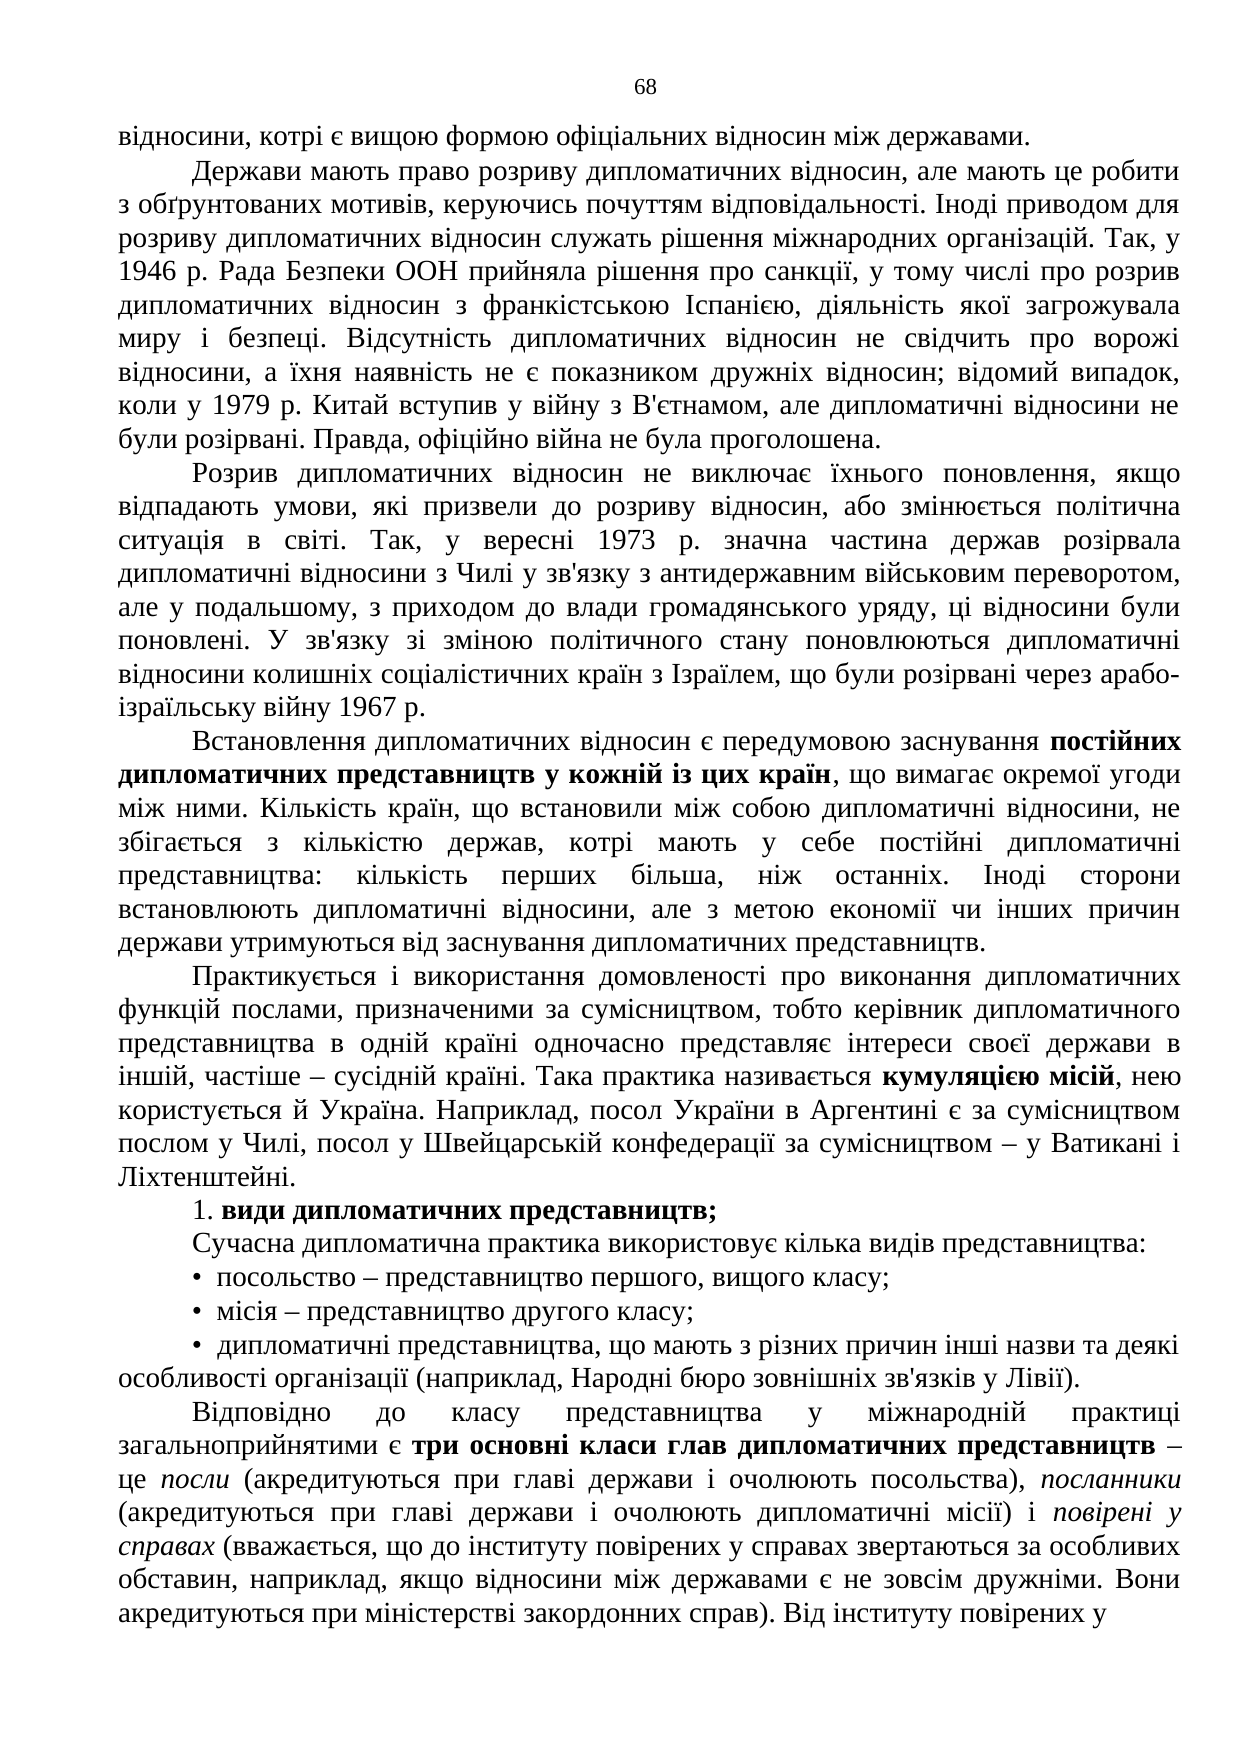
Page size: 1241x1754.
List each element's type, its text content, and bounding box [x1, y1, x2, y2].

text Держави мають право розриву дипломатичних відносин, але мають це робити з обґрунтованих мотивів, керуючись почуттям відповідальності. Іноді приводом для розриву дипломатичних відносин служать рішення міжнародних організацій. Так, у 1946 р. Рада Безпеки ООН прийняла рішення про санкції, у тому числі про розрив дипломатичних відносин з франкістською Іспанією, діяльність якої загрожувала миру і безпеці. Відсутність дипломатичних відносин не свідчить про ворожі відносини, а їхня наявність не є показником дружніх відносин; відомий випадок, коли у 1979 р. Китай вступив у війну з В'єтнамом, але дипломатичні відносини не були розірвані. Правда, офіційно війна не була проголошена. [118, 153, 1181, 454]
subtitle 1. види дипломатичних представництв; [192, 1193, 1194, 1226]
list дипломатичні представництва, що мають з різних причин інші назви та деякі особливості організації (наприклад, Народні бюро зовнішніх зв'язків у Лівії). [118, 1327, 1181, 1394]
text Сучасна дипломатична практика використовує кілька видів представництва: [192, 1226, 1194, 1259]
list місія – представництво другого класу; [192, 1293, 1194, 1327]
list посольство – представництво першого, вищого класу; [192, 1259, 1194, 1293]
text Практикується і використання домовленості про виконання дипломатичних функцій послами, призначеними за сумісництвом, тобто керівник дипломатичного представництва в одній країні одночасно представляє інтереси своєї держави в іншій, частіше – сусідній країні. Така практика називається кумуляцією місій, нею користується й Україна. Наприклад, посол України в Аргентині є за сумісництвом послом у Чилі, посол у Швейцарській конфедерації за сумісництвом – у Ватикані і Ліхтенштейні. [118, 958, 1182, 1193]
text Встановлення дипломатичних відносин є передумовою заснування постійних дипломатичних представництв у кожній із цих країн, що вимагає окремої угоди між ними. Кількість країн, що встановили між собою дипломатичні відносини, не збігається з кількістю держав, котрі мають у себе постійні дипломатичні представництва: кількість перших більша, ніж останніх. Іноді сторони встановлюють дипломатичні відносини, але з метою економії чи інших причин держави утримуються від заснування дипломатичних представництв. [118, 723, 1182, 958]
text відносини, котрі є вищою формою офіціальних відносин між державами. [118, 119, 1194, 153]
text Розрив дипломатичних відносин не виключає їхнього поновлення, якщо відпадають умови, які призвели до розриву відносин, або змінюється політична ситуація в світі. Так, у вересні 1973 р. значна частина держав розірвала дипломатичні відносини з Чилі у зв'язку з антидержавним військовим переворотом, але у подальшому, з приходом до влади громадянського уряду, ці відносини були поновлені. У зв'язку зі зміною політичного стану поновлюються дипломатичні відносини колишніх соціалістичних країн з Ізраїлем, що були розірвані через арабо- ізраїльську війну 1967 р. [118, 455, 1182, 723]
text Відповідно до класу представництва у міжнародній практиці загальноприйнятими є три основні класи глав дипломатичних представництв – це посли (акредитуються при главі держави і очолюють посольства), посланники (акредитуються при главі держави і очолюють дипломатичні місії) і повірені у справах (вважається, що до інституту повірених у справах звертаються за особливих обставин, наприклад, якщо відносини між державами є не зовсім дружніми. Вони акредитуються при міністерстві закордонних справ). Від інституту повірених у [118, 1394, 1182, 1629]
